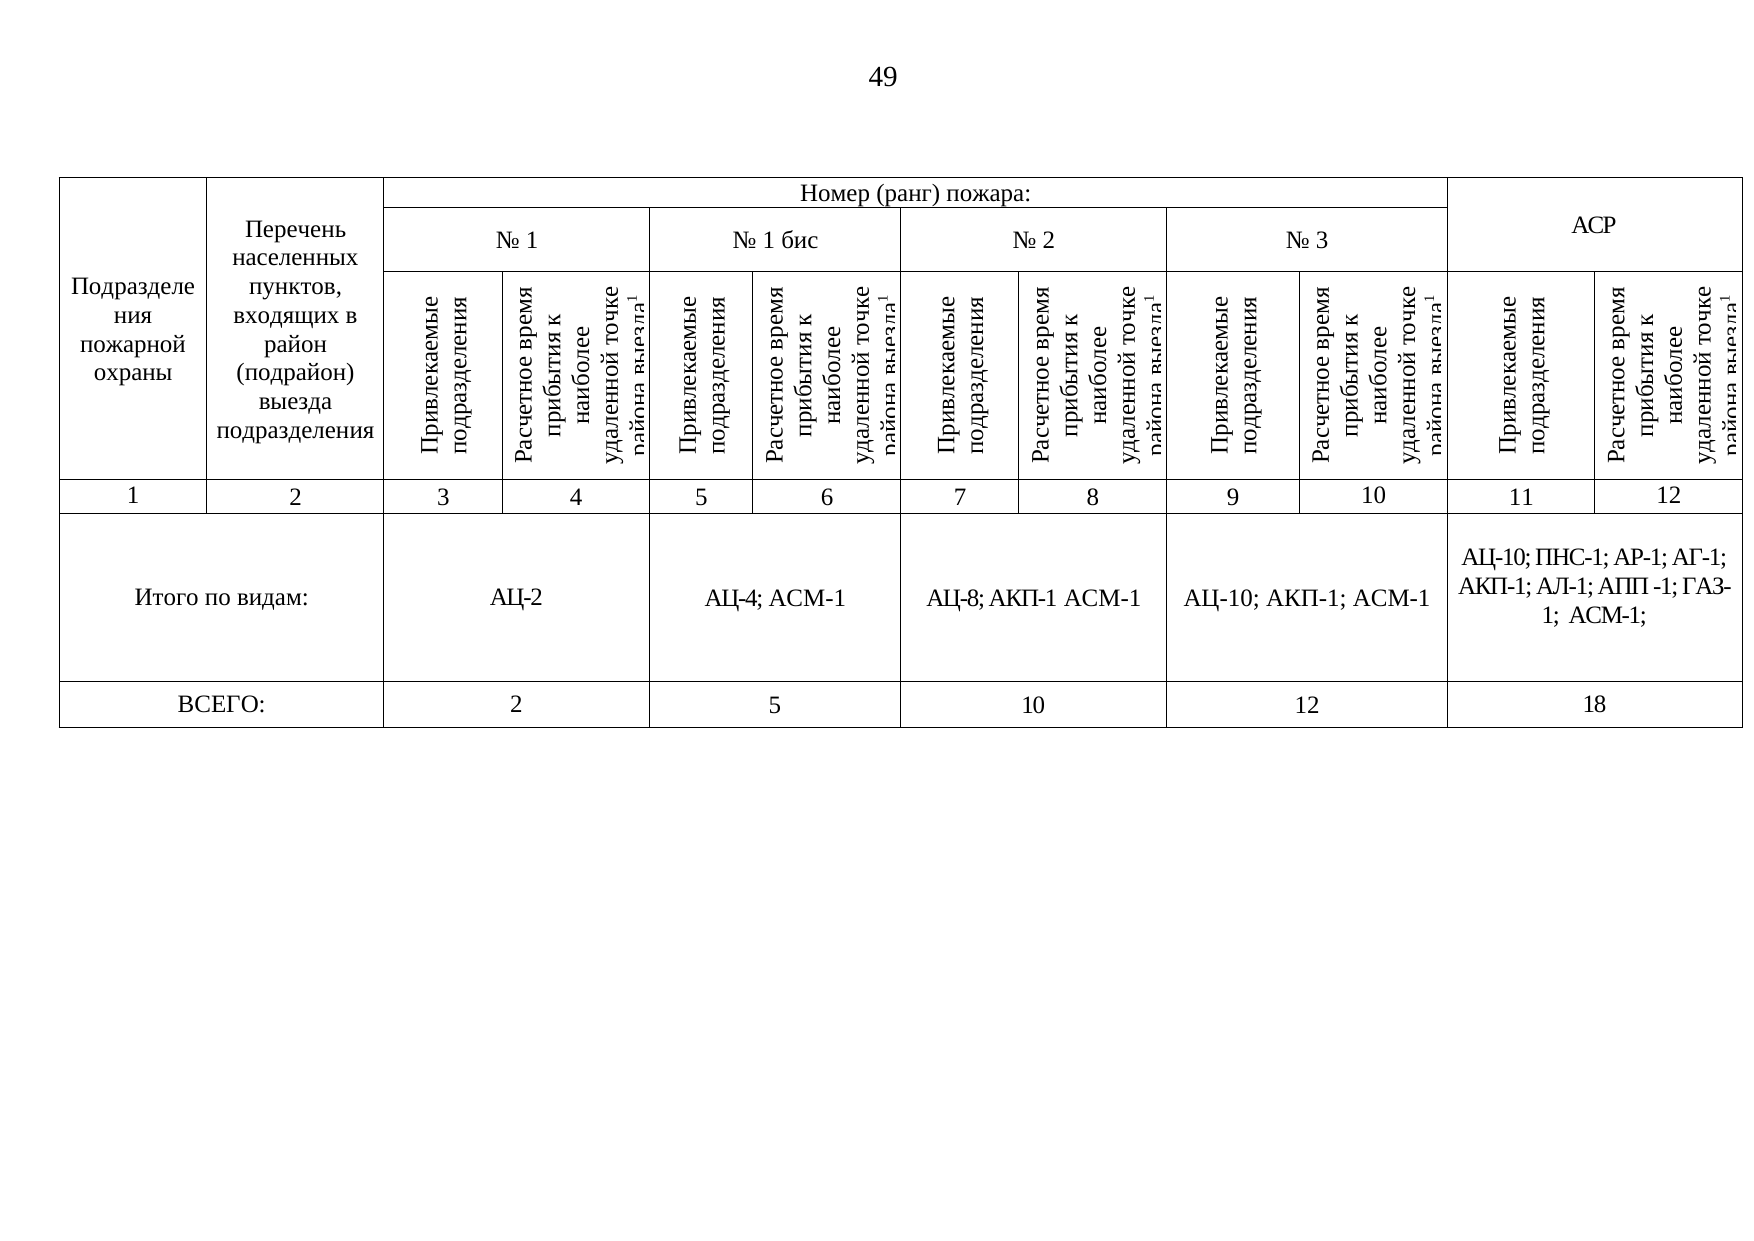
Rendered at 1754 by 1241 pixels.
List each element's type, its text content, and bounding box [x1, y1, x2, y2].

table_cell Расчетное время прибытия к наиболее удаленной точке района выезда1 [1300, 272, 1447, 479]
table_cell Привлекаемые подразделения [1167, 272, 1299, 479]
table_cell АЦ-10; АКП-1; АСМ-1 [1167, 514, 1447, 681]
table_cell Привлекаемые подразделения [1448, 272, 1594, 479]
table_cell 9 [1167, 480, 1299, 512]
table_cell № 1 бис [650, 208, 900, 271]
table_header АСР [1448, 178, 1742, 271]
table_cell Расчетное время прибытия к наиболее удаленной точке района выезда1 [1019, 272, 1166, 479]
table_cell 8 [1019, 480, 1166, 512]
table_cell 12 [1167, 682, 1447, 727]
table_cell 10 [1300, 480, 1447, 512]
table_cell 7 [901, 480, 1018, 512]
table_cell № 1 [384, 208, 649, 271]
table_cell АЦ-8; АКП-1 АСМ-1 [901, 514, 1166, 681]
table_cell 18 [1448, 682, 1742, 727]
table_cell 2 [384, 682, 649, 727]
table_cell Расчетное время прибытия к наиболее удаленной точке района выезда1 [1595, 272, 1742, 479]
table_cell 5 [650, 682, 900, 727]
table_cell Привлекаемые подразделения [901, 272, 1018, 479]
table_cell № 3 [1167, 208, 1447, 271]
table_cell Привлекаемые подразделения [384, 272, 502, 479]
table_cell АЦ-2 [384, 514, 649, 681]
table_cell Расчетное время прибытия к наиболее удаленной точке района выезда1 [753, 272, 900, 479]
table_cell Итого по видам: [60, 514, 383, 681]
table_cell 5 [650, 480, 752, 512]
table_header Номер (ранг) пожара: [384, 178, 1447, 207]
table_cell АЦ-10; ПНС-1; АР-1; АГ-1; АКП-1; АЛ-1; АПП -1; ГАЗ-1; АСМ-1; [1448, 514, 1742, 681]
table_cell ВСЕГО: [60, 682, 383, 727]
table_cell 11 [1448, 480, 1594, 512]
table_header Подразделения пожарной охраны [60, 178, 206, 479]
table_cell 12 [1595, 480, 1742, 512]
table_cell Расчетное время прибытия к наиболее удаленной точке района выезда1 [503, 272, 649, 479]
table_header Перечень населенных пунктов, входящих в район (подрайон) выезда подразделения [207, 178, 383, 479]
table_cell Привлекаемые подразделения [650, 272, 752, 479]
table_cell 10 [901, 682, 1166, 727]
table_cell 4 [503, 480, 649, 512]
table_cell № 2 [901, 208, 1166, 271]
table_cell 1 [60, 480, 206, 512]
table_cell 3 [384, 480, 502, 512]
table_cell 2 [207, 480, 383, 512]
table_cell 6 [753, 480, 900, 512]
table_cell АЦ-4; АСМ-1 [650, 514, 900, 681]
